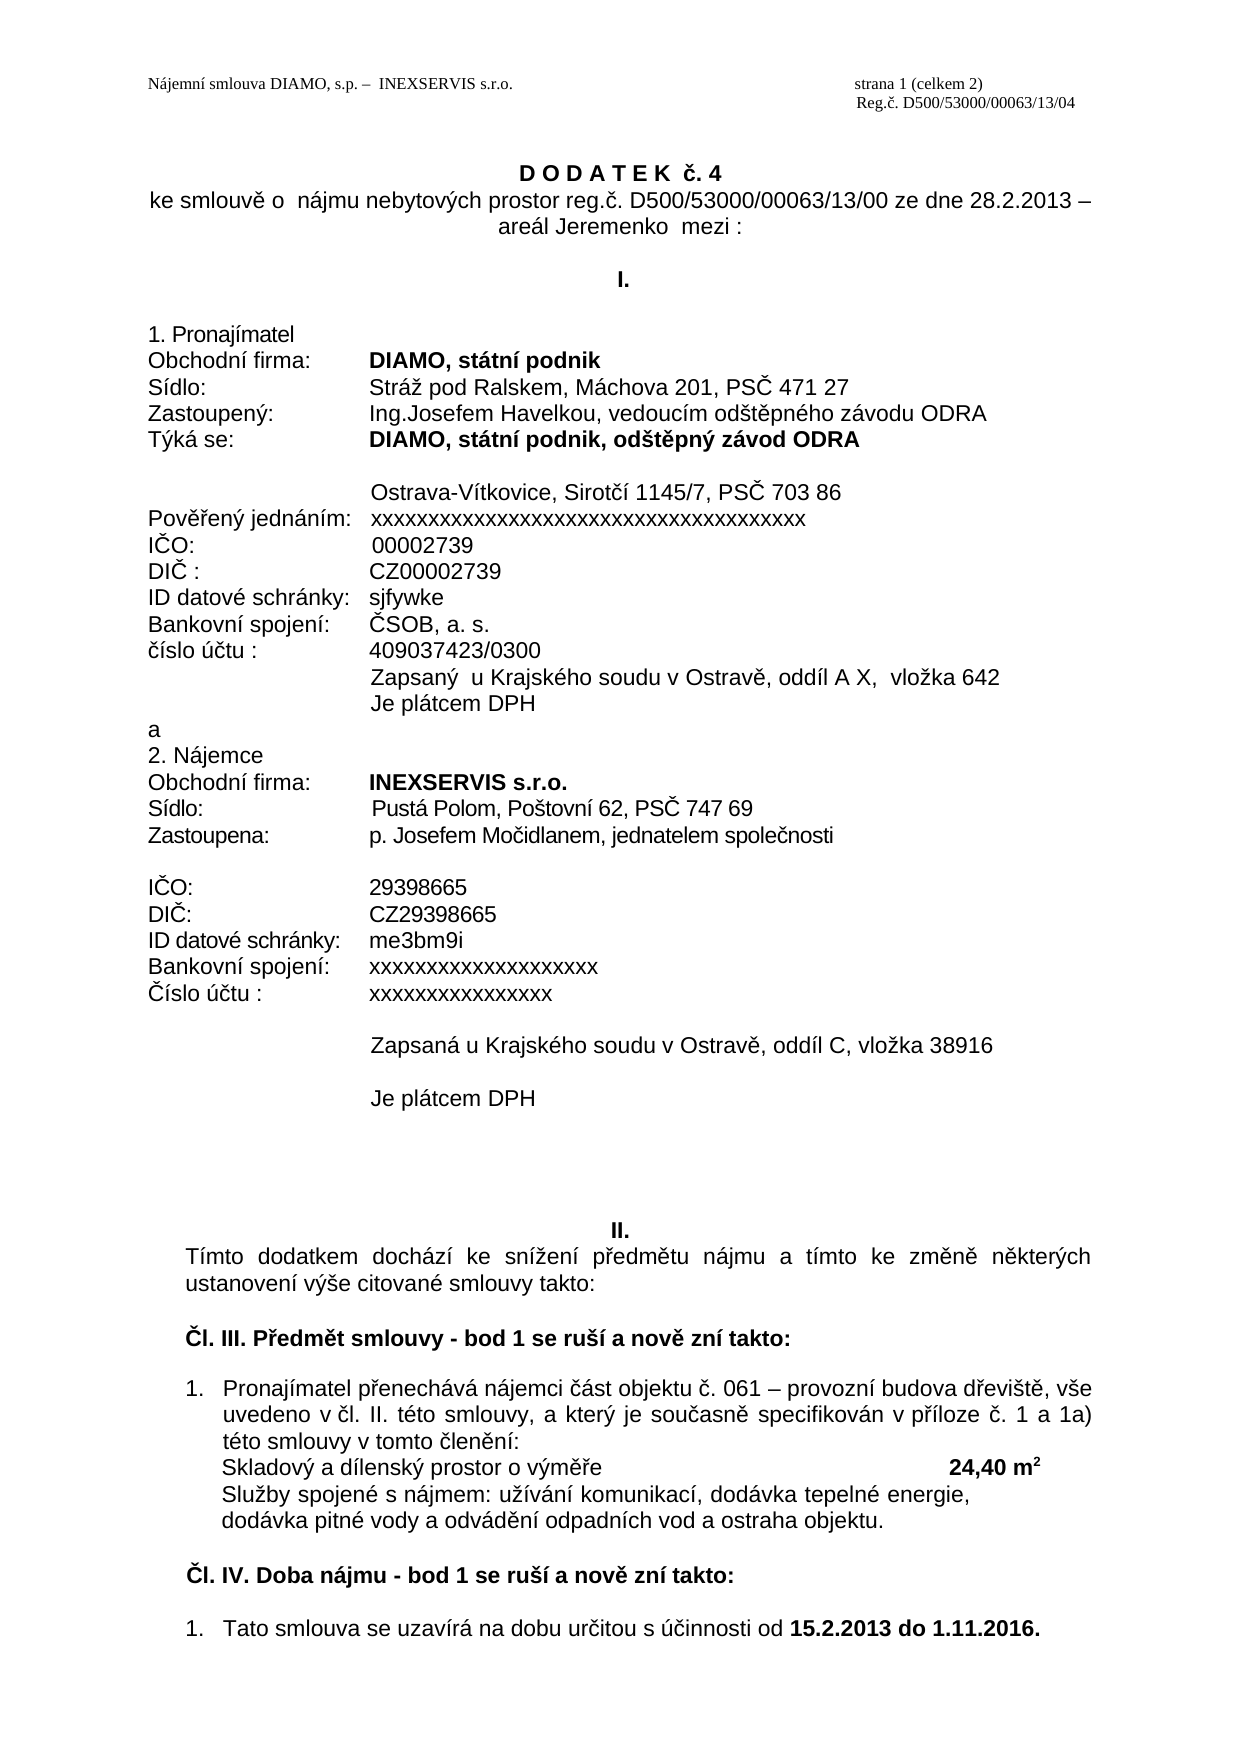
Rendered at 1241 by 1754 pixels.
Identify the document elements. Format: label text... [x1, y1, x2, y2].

text Služby spojené s nájmem: užívání komunikací, dodávka tepelné energie, dodávka pitné vody a odvádění odpadních vod a ostraha objektu. [185, 1481, 1092, 1533]
list Pronajímatel přenechává nájemci část objektu č. 061 – provozní budova dřeviště, vše uvedeno v čl. II. této smlouvy, a který je současně specifikován v příloze č. 1 a 1a) této smlouvy v tomto členění: [185, 1375, 1092, 1454]
subtitle D O D A T E K č. 4 [148, 160, 1092, 187]
text DIČ : CZ00002739 [148, 558, 1092, 584]
text Skladový a dílenský prostor o výměře 24,40 m2 [185, 1454, 1092, 1481]
text Číslo účtu : xxxxxxxxxxxxxxxx Zapsaná u Krajského soudu v Ostravě, oddíl C, vložka 38916 Je plátcem DPH [148, 980, 1092, 1111]
text 1. Pronajímatel [148, 321, 1092, 347]
subtitle Sídlo: Stráž pod Ralskem, Máchova 201, PSČ 471 27 Zastoupený: Ing.Josefem Havelkou, vedoucím odštěpného závodu ODRA Týká se: DIAMO, státní podnik, odštěpný závod ODRA Ostrava-Vítkovice, Sirotčí 1145/7, PSČ 703 86 Pověřený jednáním: xxxxxxxxxxxxxxxxxxxxxxxxxxxxxxxxxxxxxx IČO: 00002739 [148, 373, 1092, 558]
text Je plátcem DPH [148, 690, 1092, 716]
text 2. Nájemce [148, 742, 1092, 769]
text Čl. III. Předmět smlouvy - bod 1 se ruší a nově zní takto: [185, 1325, 1092, 1351]
subtitle Bankovní spojení: ČSOB, a. s. [148, 611, 1092, 637]
text a [148, 716, 1092, 742]
subtitle Obchodní firma: INEXSERVIS s.r.o. [148, 769, 1092, 795]
text ID datové schránky: sjfywke [148, 584, 1092, 611]
text číslo účtu : 409037423/0300 [148, 637, 1092, 663]
text Sídlo: Pustá Polom, Poštovní 62, PSČ 747 69 Zastoupena: p. Josefem Močidlanem, jednatelem společnosti IČO: 29398665 DIČ: CZ29398665 [148, 795, 1092, 927]
text ID datové schránky: me3bm9i [148, 927, 1092, 953]
text II. [148, 1217, 1092, 1243]
text Tímto dodatkem dochází ke snížení předmětu nájmu a tímto ke změně některých ustanovení výše citované smlouvy takto: [185, 1243, 1092, 1296]
text Obchodní firma: DIAMO, státní podnik [148, 347, 1092, 373]
text Čl. IV. Doba nájmu - bod 1 se ruší a nově zní takto: [148, 1562, 1092, 1588]
text I. [148, 266, 1092, 292]
list Tato smlouva se uzavírá na dobu určitou s účinnosti od 15.2.2013 do 1.11.2016. [185, 1615, 1092, 1641]
text ke smlouvě o nájmu nebytových prostor reg.č. D500/53000/00063/13/00 ze dne 28.2.2013 – areál Jeremenko mezi : [148, 187, 1092, 239]
text Zapsaný u Krajského soudu v Ostravě, oddíl A X, vložka 642 [148, 663, 1092, 690]
subtitle Bankovní spojení: xxxxxxxxxxxxxxxxxxxx [148, 953, 1092, 980]
